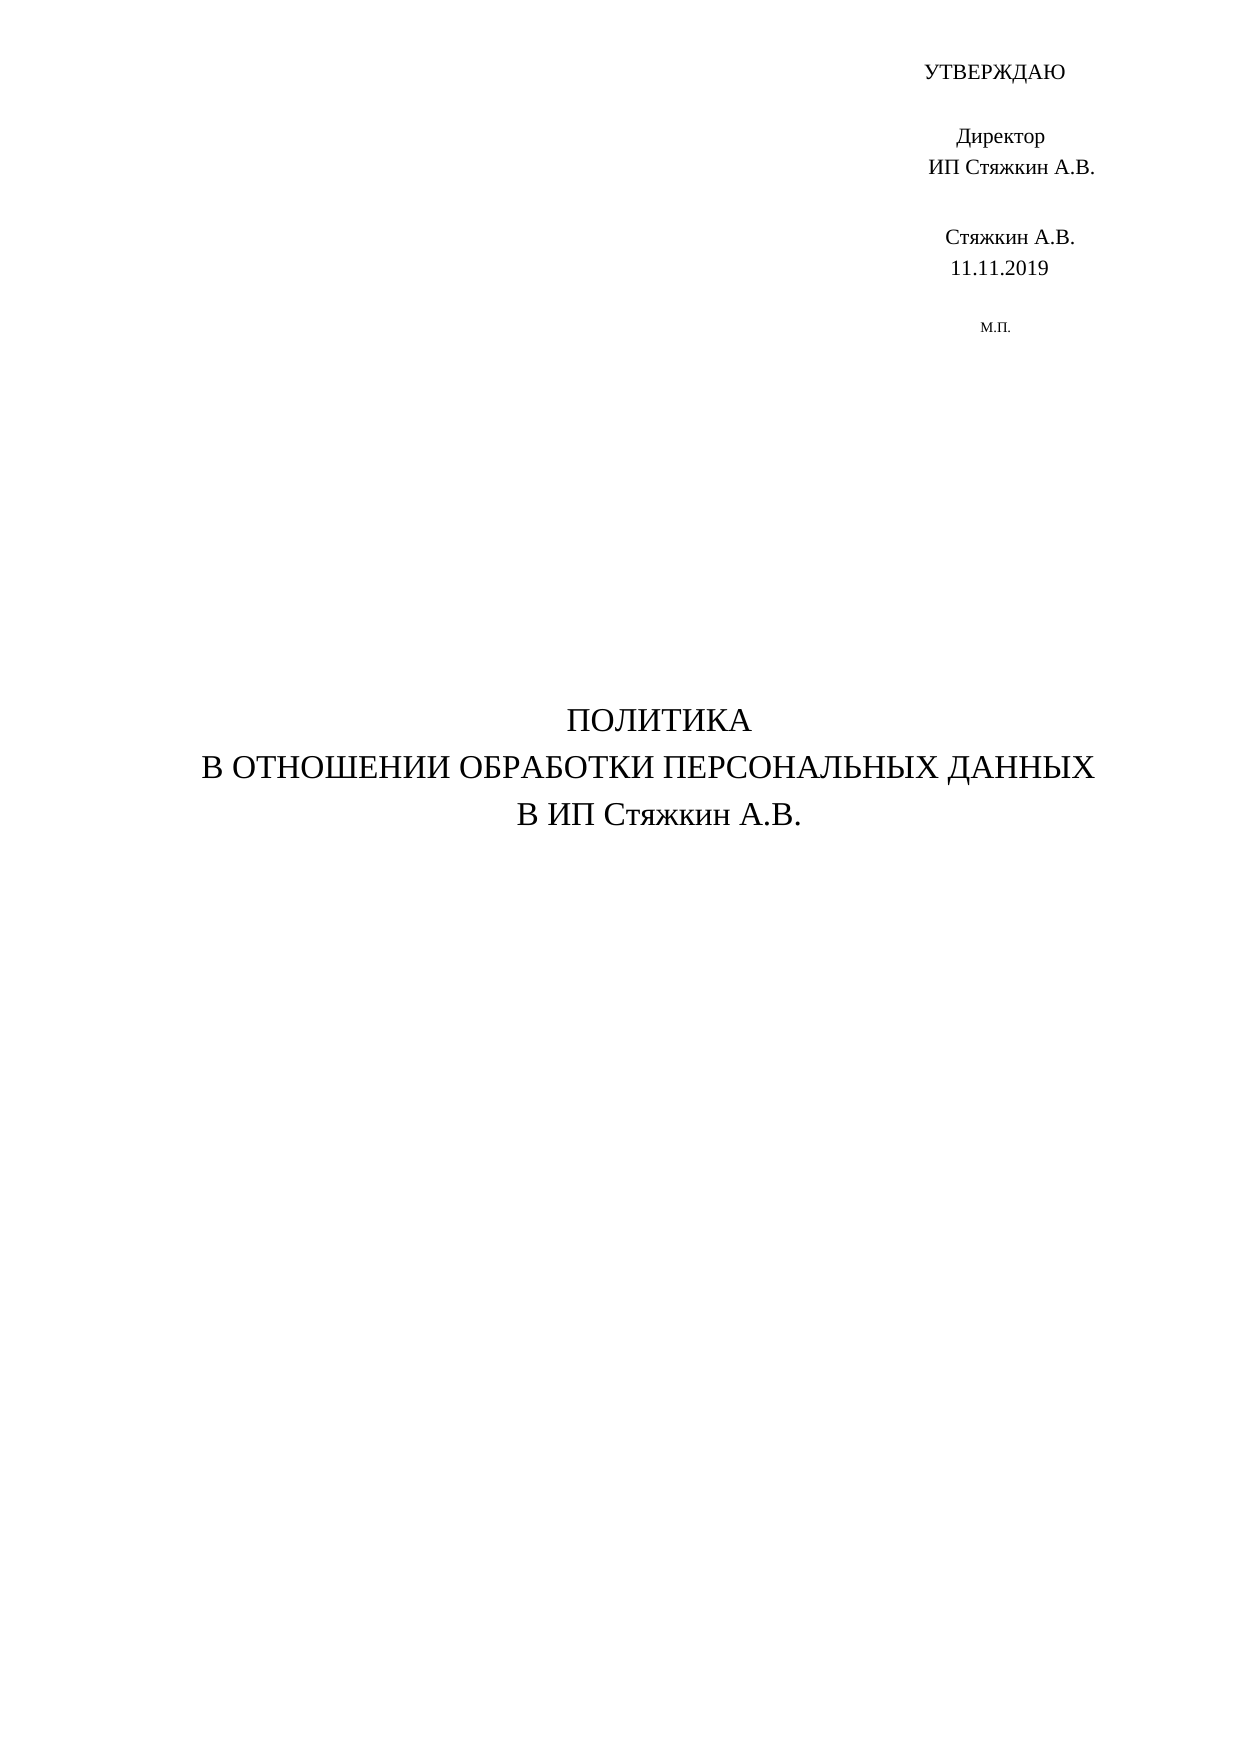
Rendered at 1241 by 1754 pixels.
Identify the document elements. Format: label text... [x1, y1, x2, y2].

text В ИП Стяжкин А.В. [178, 795, 1140, 833]
subtitle В ОТНОШЕНИИ ОБРАБОТКИ ПЕРСОНАЛЬНЫХ ДАННЫХ [178, 747, 1096, 786]
text 11.11.2019 [178, 255, 1048, 280]
text ПОЛИТИКА [178, 700, 1140, 738]
text УТВЕРЖДАЮ [178, 59, 1065, 84]
text Директор [178, 123, 1045, 148]
text ИП Стяжкин А.В. [178, 154, 1095, 179]
text М.П. [178, 319, 1011, 336]
text Стяжкин А.В. [178, 224, 1075, 249]
